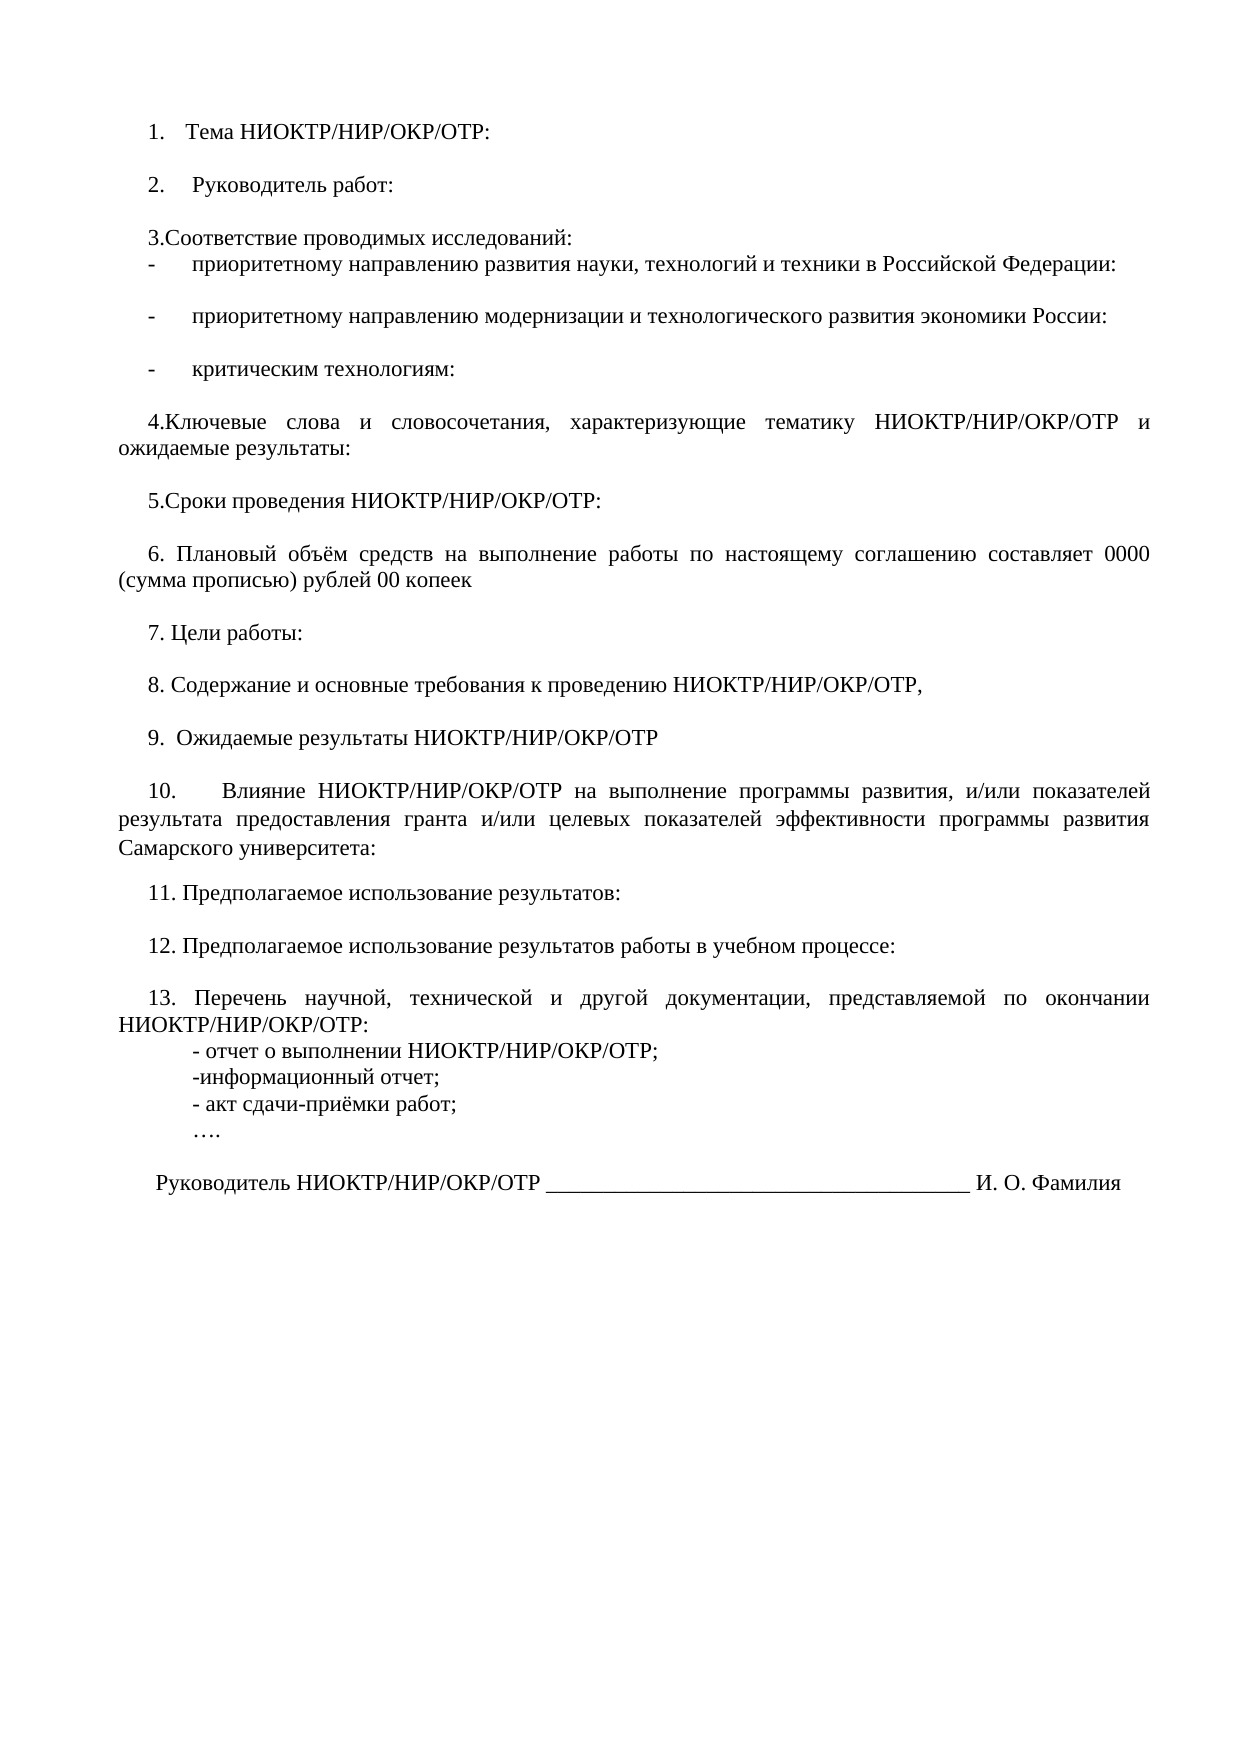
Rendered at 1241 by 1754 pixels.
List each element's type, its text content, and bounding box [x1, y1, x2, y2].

text - приоритетному направлению модернизации и технологического развития экономики России: [118, 303, 1152, 329]
text 10. Влияние НИОКТР/НИР/ОКР/ОТР на выполнение программы развития, и/или показателей результата предоставления гранта и/или целевых показателей эффективности программы развития Самарского университета: [118, 777, 1152, 860]
text -информационный отчет; [192, 1063, 1120, 1090]
text 13. Перечень научной, технической и другой документации, представляемой по окончании НИОКТР/НИР/ОКР/ОТР: [118, 984, 1152, 1037]
text …. [192, 1116, 1120, 1142]
text 8. Содержание и основные требования к проведению НИОКТР/НИР/ОКР/ОТР, [118, 672, 1152, 698]
text 9. Ожидаемые результаты НИОКТР/НИР/ОКР/ОТР [118, 724, 1152, 751]
text - отчет о выполнении НИОКТР/НИР/ОКР/ОТР; [192, 1037, 1120, 1063]
text 6. Плановый объём средств на выполнение работы по настоящему соглашению составляет 0000 (сумма прописью) рублей 00 копеек [118, 540, 1152, 592]
text 4.Ключевые слова и словосочетания, характеризующие тематику НИОКТР/НИР/ОКР/ОТР и ожидаемые результаты: [118, 408, 1152, 461]
text 12. Предполагаемое использование результатов работы в учебном процессе: [118, 932, 1152, 958]
text - приоритетному направлению развития науки, технологий и техники в Российской Федерации: [118, 250, 1152, 276]
text 3.Соответствие проводимых исследований: [118, 223, 1152, 250]
text - акт сдачи-приёмки работ; [192, 1090, 1120, 1116]
text Руководитель НИОКТР/НИР/ОКР/ОТР _____________________________________ И. О. Фамилия [155, 1169, 1152, 1195]
text - критическим технологиям: [118, 355, 1152, 382]
text 11. Предполагаемое использование результатов: [118, 879, 1152, 905]
list Тема НИОКТР/НИР/ОКР/ОТР: [148, 118, 1152, 144]
text 7. Цели работы: [118, 619, 1152, 645]
text 5.Сроки проведения НИОКТР/НИР/ОКР/ОТР: [118, 487, 1152, 513]
text 2. Руководитель работ: [118, 171, 1152, 197]
